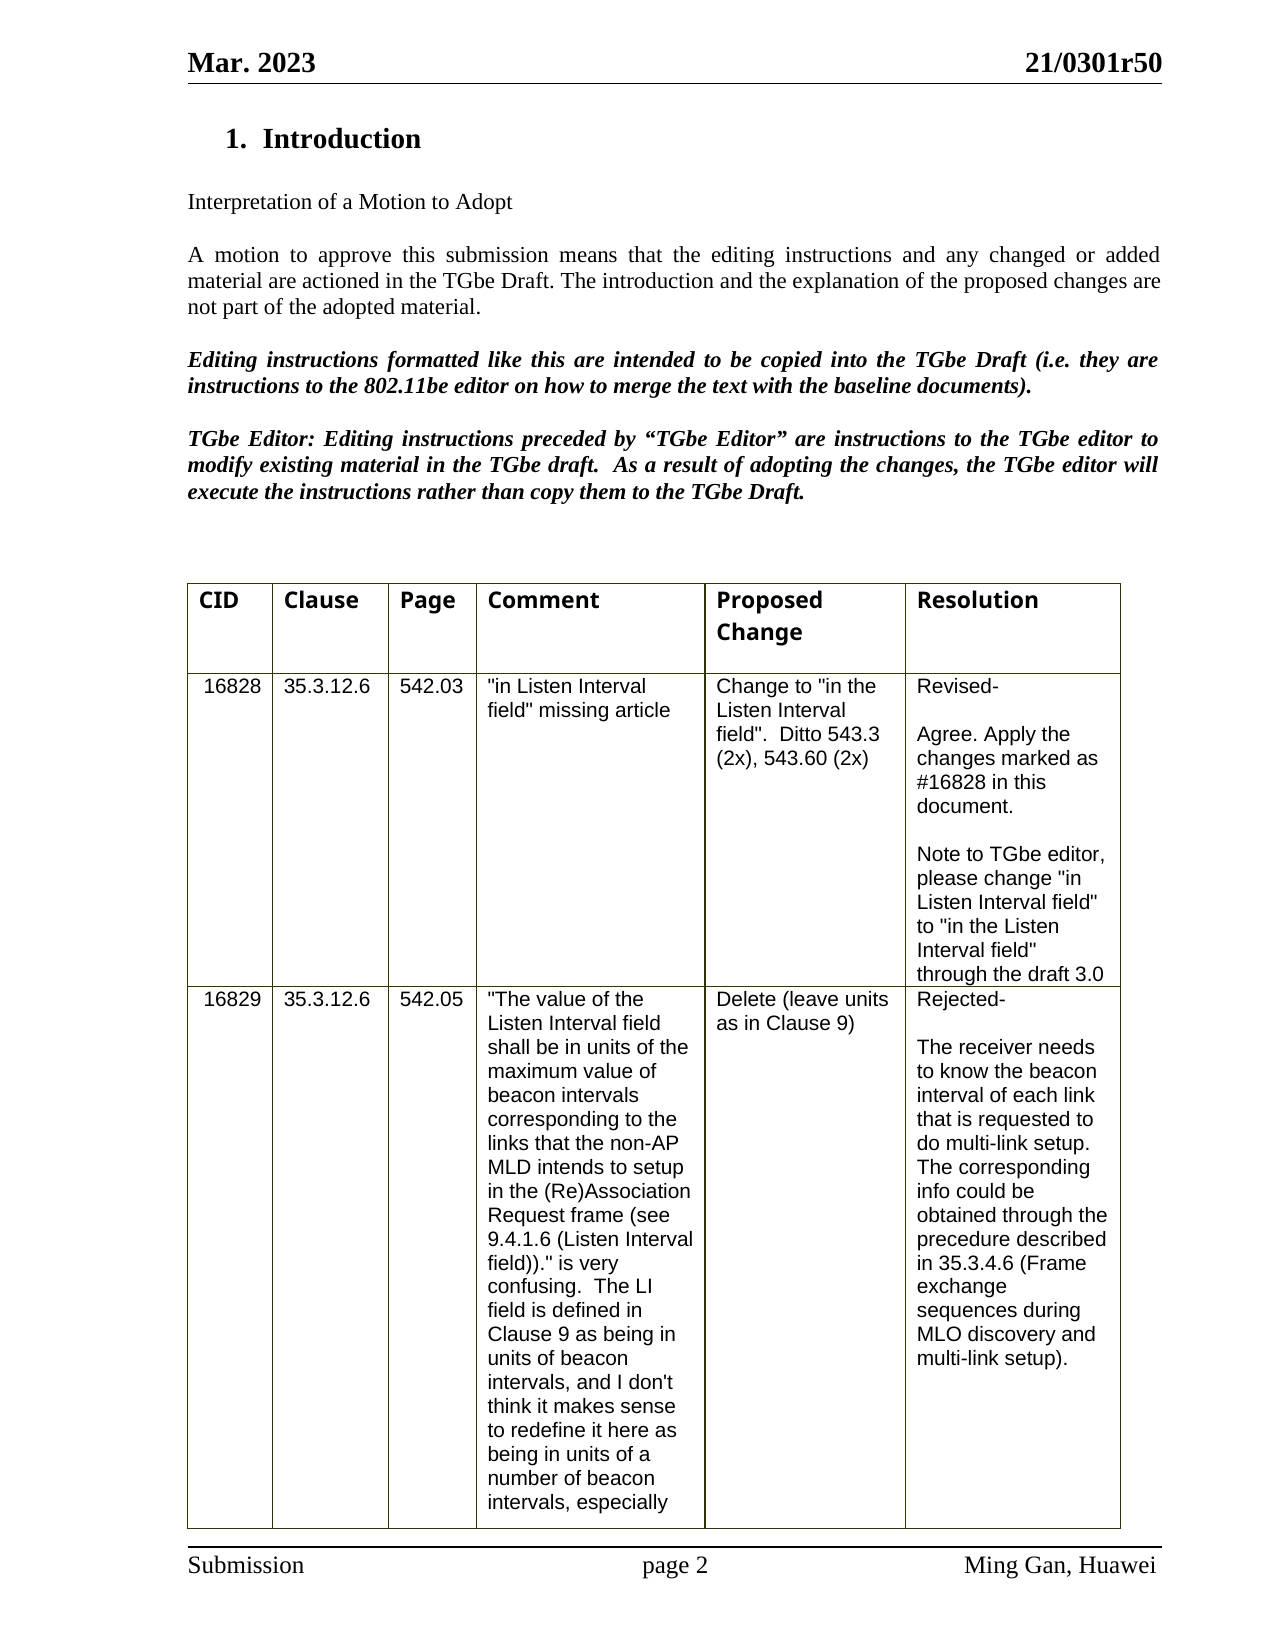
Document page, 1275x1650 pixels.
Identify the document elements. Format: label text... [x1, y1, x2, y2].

text A motion to approve this submission means that the editing instructions and any changed or added material are actioned in the TGbe Draft. The introduction and the explanation of the proposed changes are not part of the adopted material. [187, 241, 1162, 320]
table_cell 35.3.12.6 [273, 987, 388, 1527]
table_header Proposed Change [706, 584, 905, 673]
table_cell 16829 [188, 987, 272, 1527]
table_cell "in Listen Interval field" missing article [477, 674, 704, 986]
table_cell 542.03 [389, 674, 476, 986]
text Editing instructions formatted like this are intended to be copied into the TGbe Draft (i.e. they are instructions to the 802.11be editor on how to merge the text with the baseline documents). [187, 346, 1162, 399]
table_cell 35.3.12.6 [273, 674, 388, 986]
table_header CID [188, 584, 272, 673]
table_header Clause [273, 584, 388, 673]
table_header Page [389, 584, 476, 673]
list Introduction [225, 121, 1162, 154]
text Interpretation of a Motion to Adopt [187, 188, 1162, 214]
table_cell 16828 [188, 674, 272, 986]
table_header Comment [477, 584, 704, 673]
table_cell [706, 987, 905, 1527]
table_cell Change to "in the Listen Interval field". Ditto 543.3 (2x), 543.60 (2x) [706, 674, 905, 986]
table_header Resolution [906, 584, 1120, 673]
text TGbe Editor: Editing instructions preceded by “TGbe Editor” are instructions to the TGbe editor to modify existing material in the TGbe draft. As a result of adopting the changes, the TGbe editor will execute the instructions rather than copy them to the TGbe Draft. [187, 425, 1162, 504]
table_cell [477, 987, 704, 1527]
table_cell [906, 987, 1120, 1527]
table_cell Revised- Agree. Apply the changes marked as #16828 in this document. Note to TGbe editor, please change "in Listen Interval field" to "in the Listen Interval field" through the draft 3.0 [906, 674, 1120, 986]
table_cell 542.05 [389, 987, 476, 1527]
